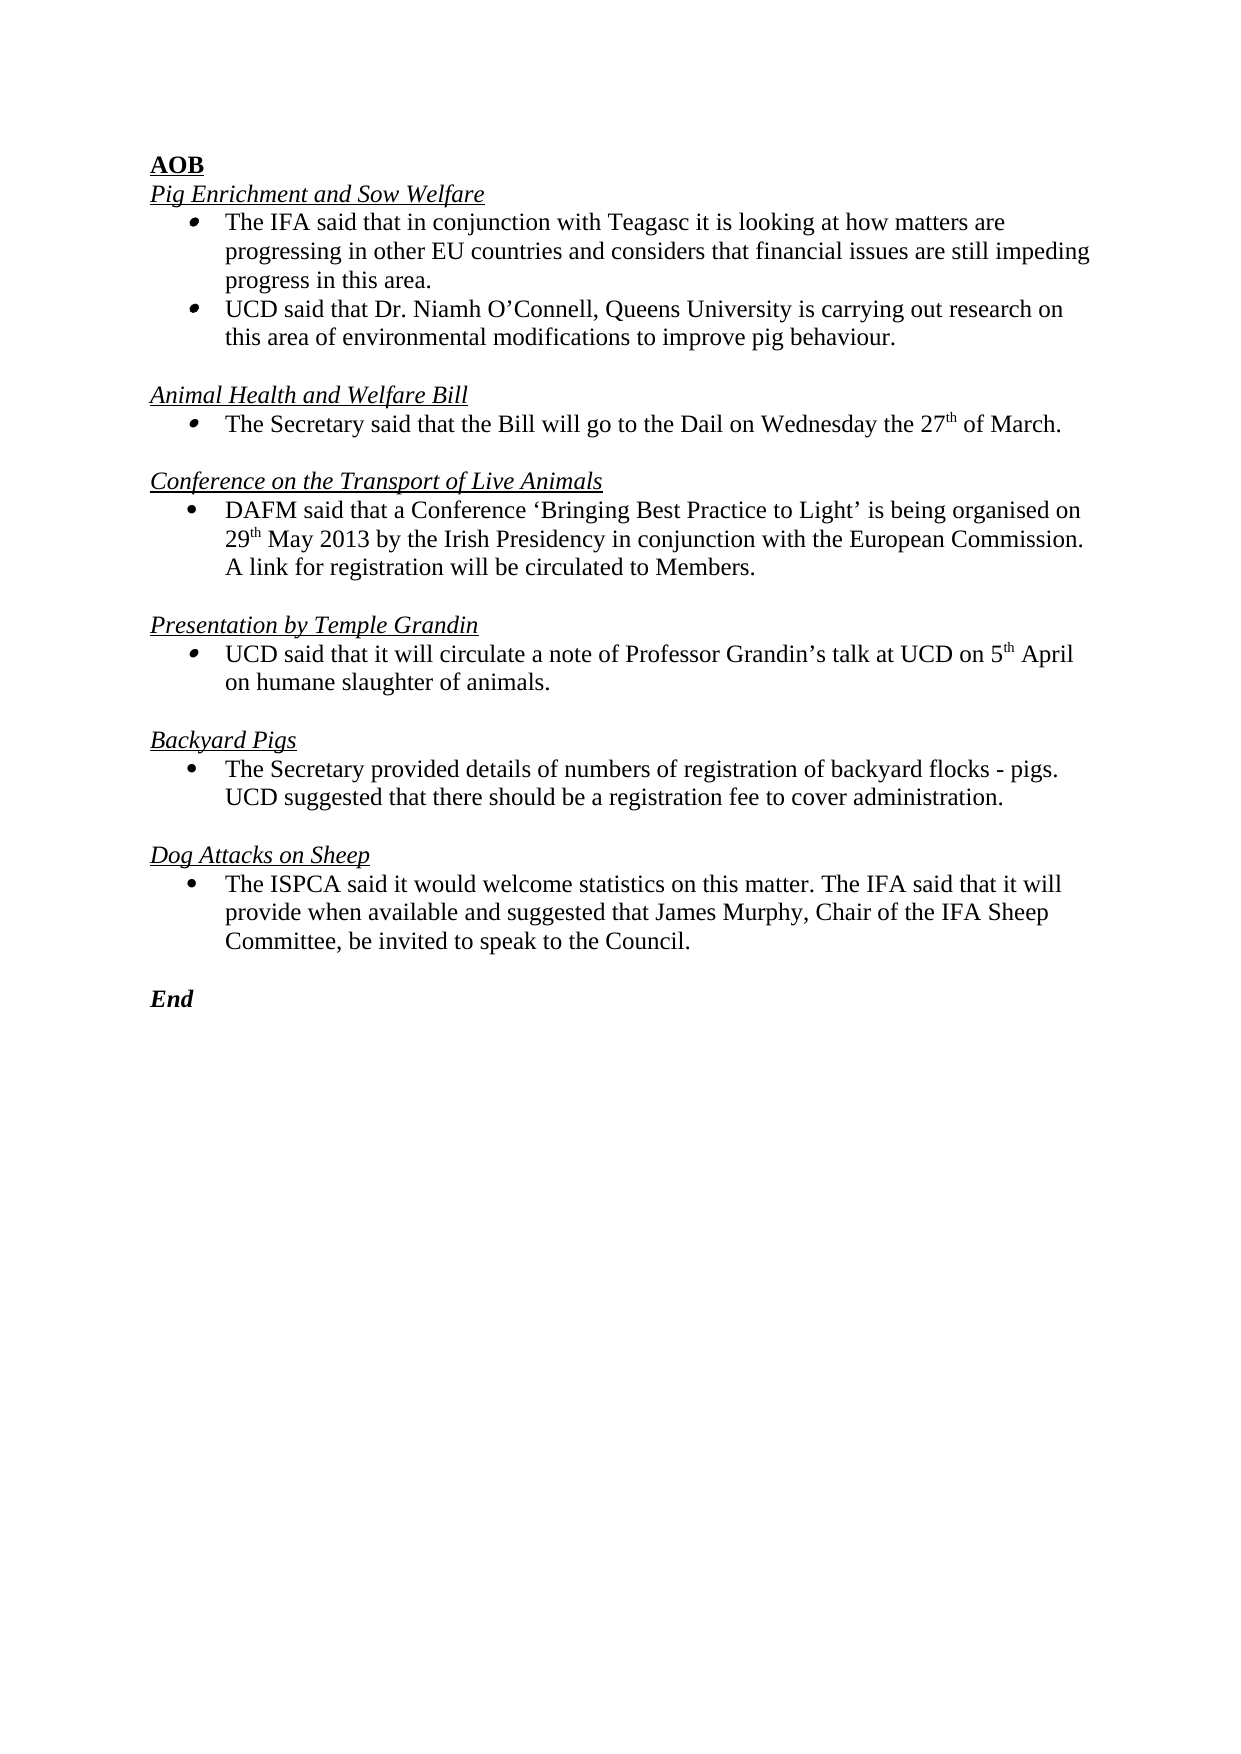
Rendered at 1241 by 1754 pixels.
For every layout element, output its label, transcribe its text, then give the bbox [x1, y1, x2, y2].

list The Secretary said that the Bill will go to the Dail on Wednesday the 27th of March. [187, 409, 1090, 437]
text Conference on the Transport of Live Animals [150, 466, 1090, 495]
text Presentation by Temple Grandin [150, 610, 1090, 639]
list DAFM said that a Conference ‘Bringing Best Practice to Light’ is being organised on 29th May 2013 by the Irish Presidency in conjunction with the European Commission. A link for registration will be circulated to Members. [187, 495, 1090, 581]
text Animal Health and Welfare Bill [150, 380, 1090, 409]
list UCD said that it will circulate a note of Professor Grandin’s talk at UCD on 5th April on humane slaughter of animals. [187, 639, 1090, 696]
text Pig Enrichment and Sow Welfare [150, 179, 1090, 207]
list The Secretary provided details of numbers of registration of backyard flocks - pigs. UCD suggested that there should be a registration fee to cover administration. [187, 754, 1090, 811]
text End [150, 984, 1090, 1012]
text Backyard Pigs [150, 725, 1090, 754]
text Dog Attacks on Sheep [150, 840, 1090, 869]
list The IFA said that in conjunction with Teagasc it is looking at how matters are progressing in other EU countries and considers that financial issues are still impeding progress in this area. [187, 207, 1090, 294]
list The ISPCA said it would welcome statistics on this matter. The IFA said that it will provide when available and suggested that James Murphy, Chair of the IFA Sheep Committee, be invited to speak to the Council. [187, 869, 1090, 955]
subtitle AOB [150, 150, 1090, 179]
list UCD said that Dr. Niamh O’Connell, Queens University is carrying out research on this area of environmental modifications to improve pig behaviour. [187, 294, 1090, 351]
